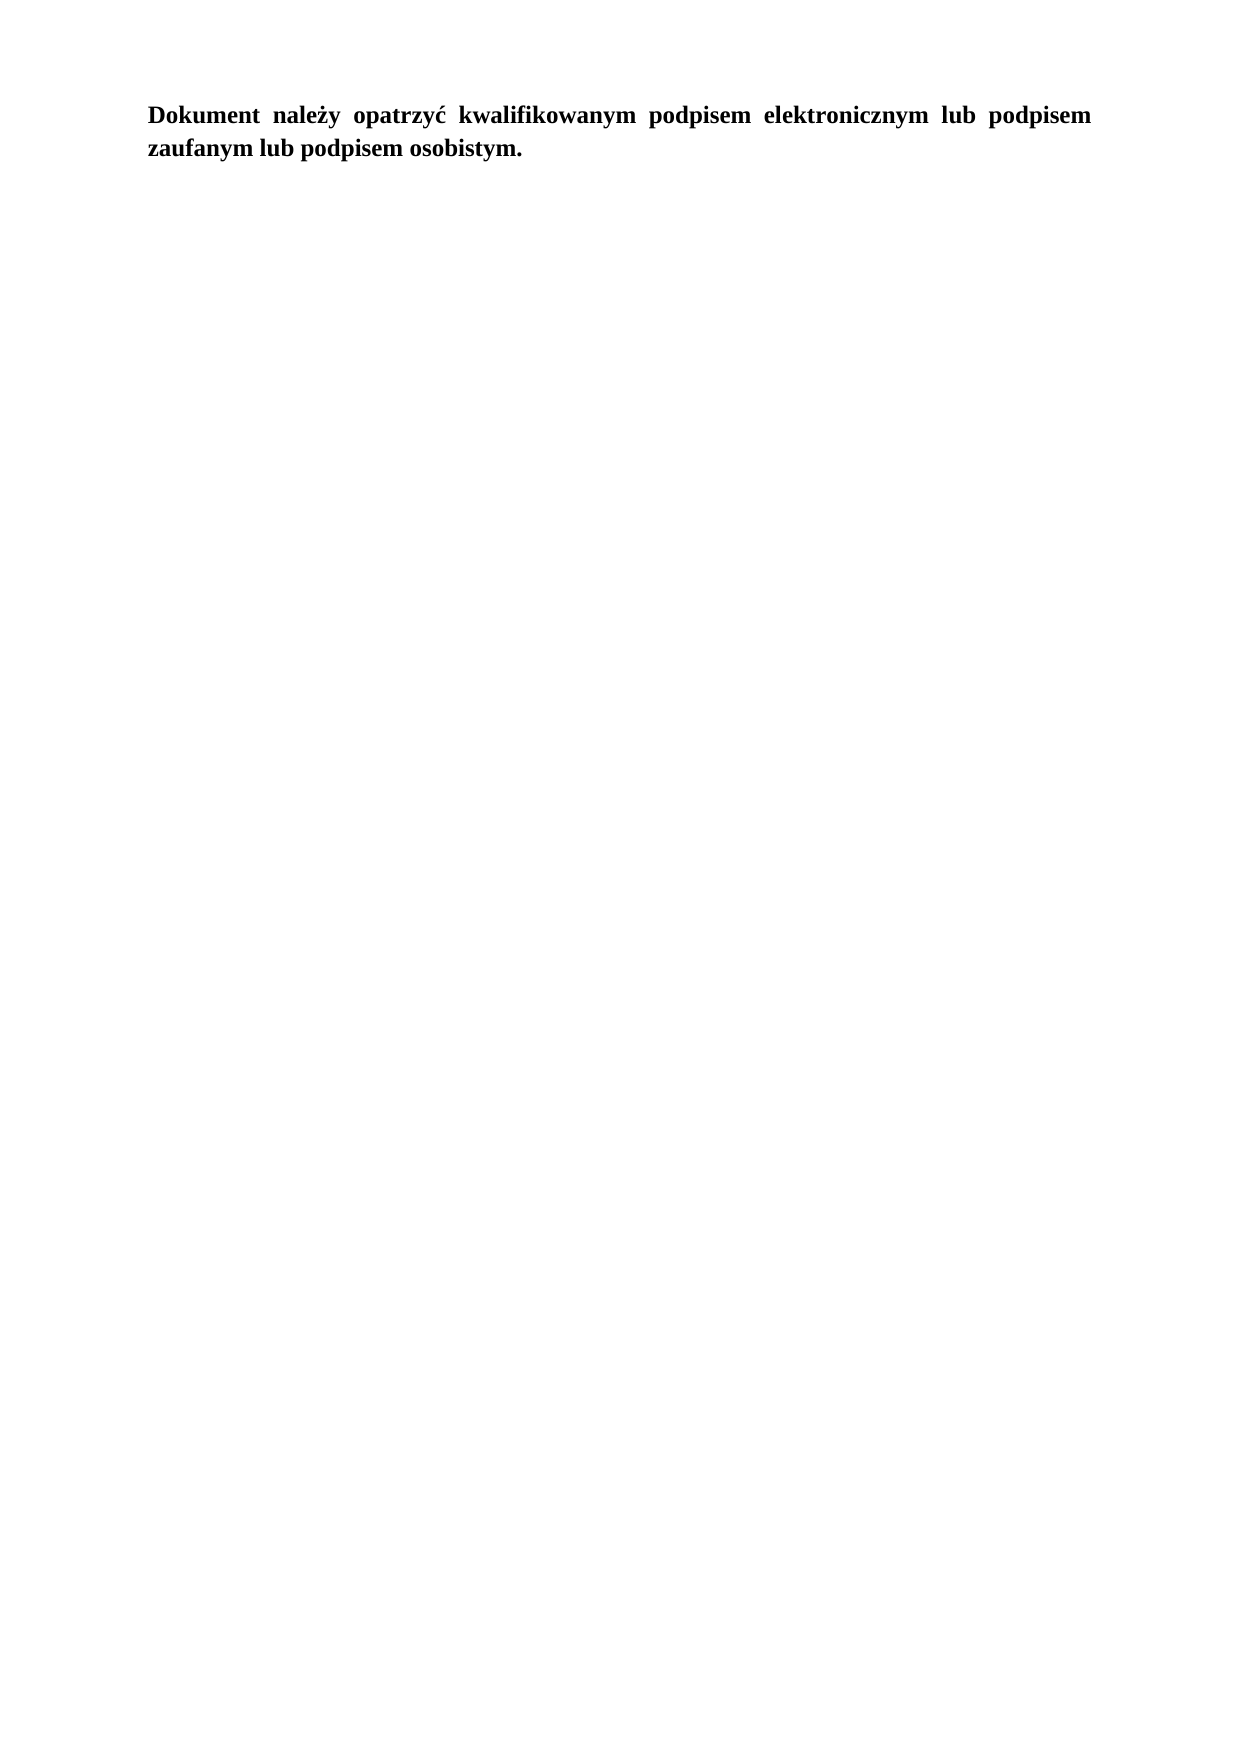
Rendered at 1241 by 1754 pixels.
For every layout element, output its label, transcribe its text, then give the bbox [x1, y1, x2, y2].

text Dokument należy opatrzyć kwalifikowanym podpisem elektronicznym lub podpisem zaufanym lub podpisem osobistym. [148, 100, 1092, 162]
